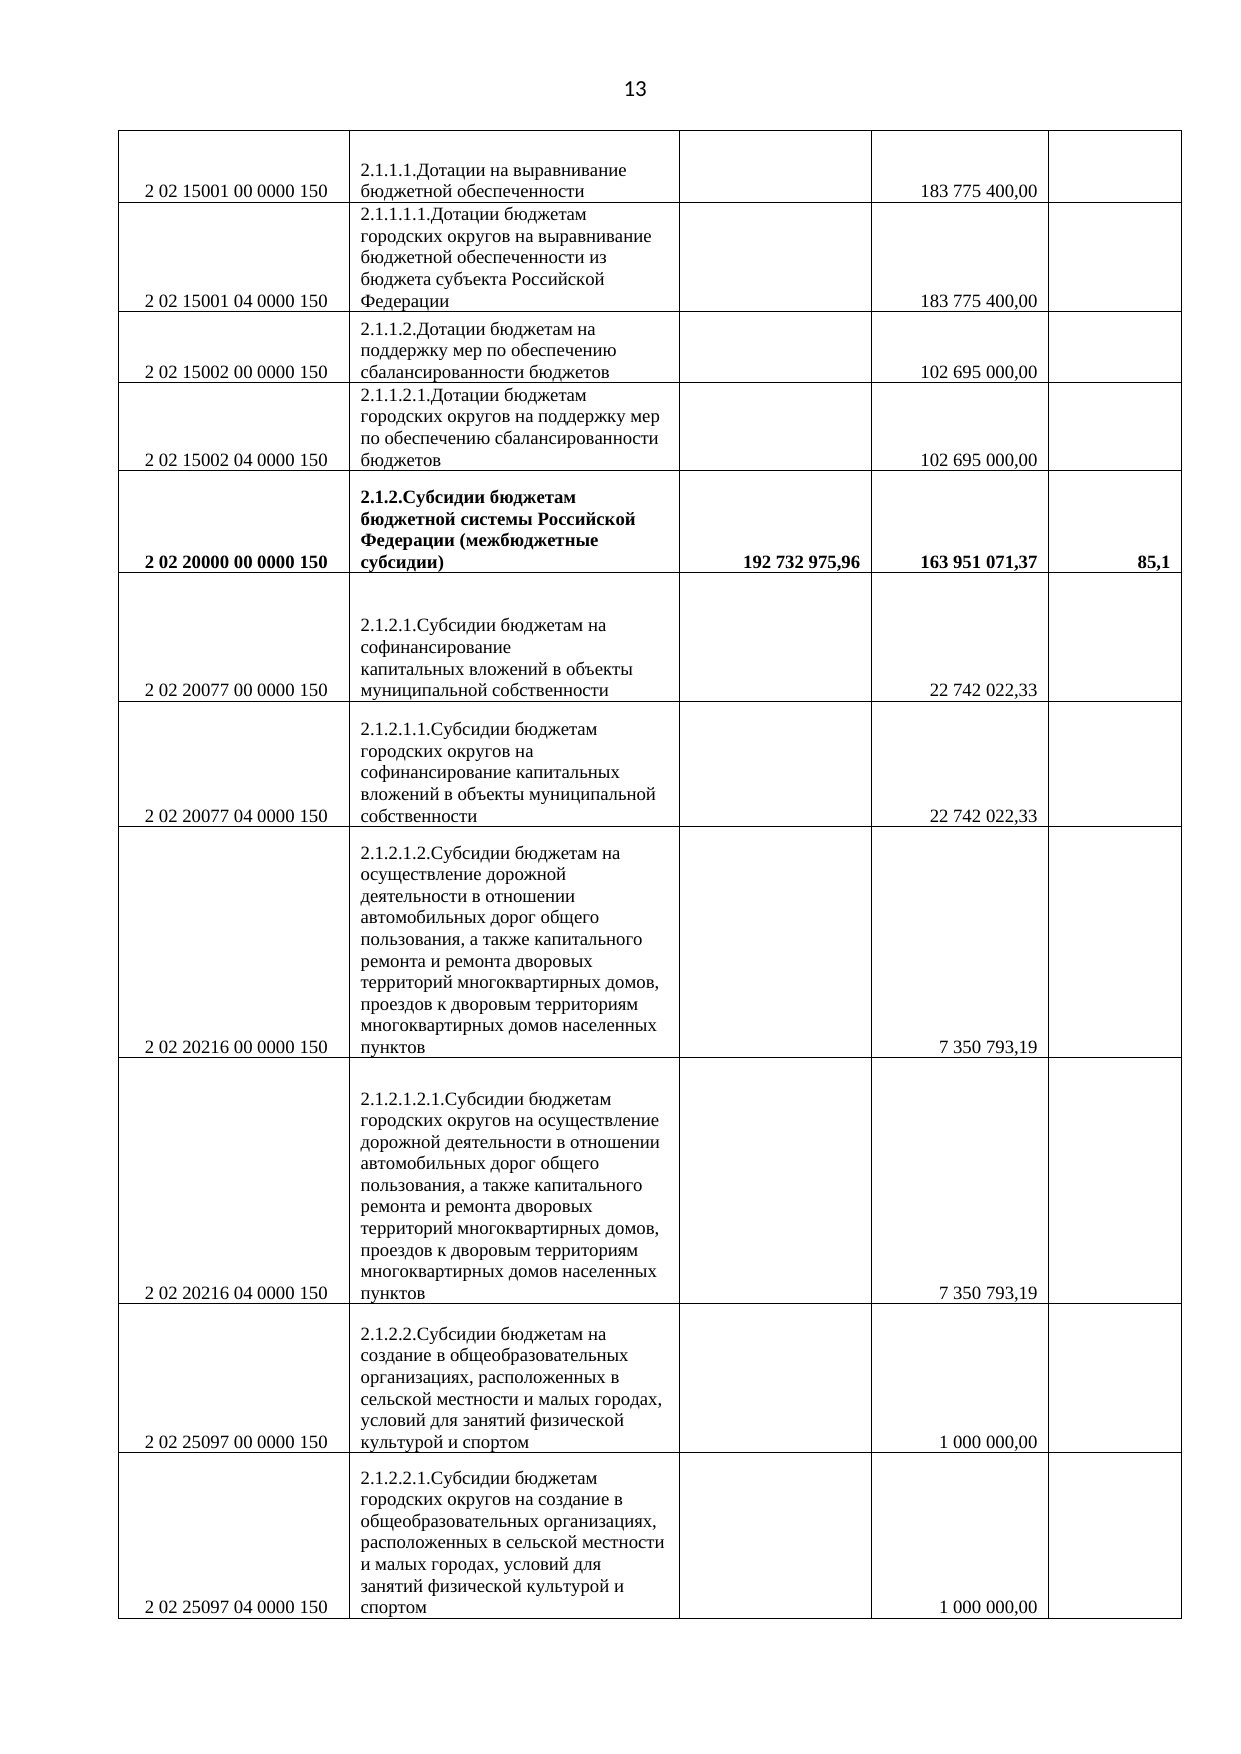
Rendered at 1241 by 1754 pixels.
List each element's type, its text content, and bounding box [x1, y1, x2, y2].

table_cell 2 02 20077 00 0000 150 [119, 573, 349, 701]
table_cell [680, 1058, 871, 1303]
table_cell [1049, 1453, 1181, 1618]
table_cell [1049, 1058, 1181, 1303]
table_cell [1049, 827, 1181, 1057]
table_cell 2 02 20216 04 0000 150 [119, 1058, 349, 1303]
table_cell 2 02 20077 04 0000 150 [119, 702, 349, 826]
table_cell 2 02 15001 04 0000 150 [119, 203, 349, 311]
table_cell [1049, 203, 1181, 311]
table_cell 1 000 000,00 [872, 1304, 1048, 1452]
table_cell 192 732 975,96 [680, 471, 871, 572]
table_cell 2.1.1.2.Дотации бюджетам на поддержку мер по обеспечению сбалансированности бюджетов [350, 312, 679, 382]
table_cell 2 02 20216 00 0000 150 [119, 827, 349, 1057]
table_cell [1049, 383, 1181, 470]
table_cell 183 775 400,00 [872, 203, 1048, 311]
table_cell 163 951 071,37 [872, 471, 1048, 572]
table_cell 85,1 [1049, 471, 1181, 572]
table_cell [1049, 702, 1181, 826]
table_cell [680, 827, 871, 1057]
table_cell [1049, 1304, 1181, 1452]
table_cell 2 02 15001 00 0000 150 [119, 131, 349, 202]
table_cell 2.1.2.1.Субсидии бюджетам на софинансирование капитальных вложений в объекты муниципальной собственности [350, 573, 679, 701]
table_cell [1049, 573, 1181, 701]
table_cell [680, 312, 871, 382]
table_cell 2 02 25097 04 0000 150 [119, 1453, 349, 1618]
table_cell 2.1.2.2.Субсидии бюджетам на создание в общеобразовательных организациях, расположенных в сельской местности и малых городах, условий для занятий физической культурой и спортом [350, 1304, 679, 1452]
table_cell [680, 1304, 871, 1452]
table_cell 2.1.2.2.1.Субсидии бюджетам городских округов на создание в общеобразовательных организациях, расположенных в сельской местности и малых городах, условий для занятий физической культурой и спортом [350, 1453, 679, 1618]
table_cell 102 695 000,00 [872, 383, 1048, 470]
table_cell [680, 702, 871, 826]
table_cell 2.1.1.1.Дотации на выравнивание бюджетной обеспеченности [350, 131, 679, 202]
table_cell 7 350 793,19 [872, 827, 1048, 1057]
table_cell 183 775 400,00 [872, 131, 1048, 202]
table_cell 2.1.1.2.1.Дотации бюджетам городских округов на поддержку мер по обеспечению сбалансированности бюджетов [350, 383, 679, 470]
table_cell 2 02 25097 00 0000 150 [119, 1304, 349, 1452]
table_cell [680, 131, 871, 202]
table_cell 1 000 000,00 [872, 1453, 1048, 1618]
table_cell 2.1.2.1.1.Субсидии бюджетам городских округов на софинансирование капитальных вложений в объекты муниципальной собственности [350, 702, 679, 826]
table_cell [1049, 312, 1181, 382]
table_cell 22 742 022,33 [872, 573, 1048, 701]
table_cell 2 02 15002 04 0000 150 [119, 383, 349, 470]
table_cell 2.1.2.Субсидии бюджетам бюджетной системы Российской Федерации (межбюджетные субсидии) [350, 471, 679, 572]
table_cell [680, 203, 871, 311]
table_cell 2.1.2.1.2.1.Субсидии бюджетам городских округов на осуществление дорожной деятельности в отношении автомобильных дорог общего пользования, а также капитального ремонта и ремонта дворовых территорий многоквартирных домов, проездов к дворовым территориям многоквартирных домов населенных пунктов [350, 1058, 679, 1303]
table_cell 2.1.2.1.2.Субсидии бюджетам на осуществление дорожной деятельности в отношении автомобильных дорог общего пользования, а также капитального ремонта и ремонта дворовых территорий многоквартирных домов, проездов к дворовым территориям многоквартирных домов населенных пунктов [350, 827, 679, 1057]
table_cell 102 695 000,00 [872, 312, 1048, 382]
table_cell [680, 1453, 871, 1618]
table_cell [1049, 131, 1181, 202]
table_cell 7 350 793,19 [872, 1058, 1048, 1303]
table_cell [680, 383, 871, 470]
table_cell [680, 573, 871, 701]
table_cell 2 02 15002 00 0000 150 [119, 312, 349, 382]
table_cell 22 742 022,33 [872, 702, 1048, 826]
table_cell 2 02 20000 00 0000 150 [119, 471, 349, 572]
table_cell 2.1.1.1.1.Дотации бюджетам городских округов на выравнивание бюджетной обеспеченности из бюджета субъекта Российской Федерации [350, 203, 679, 311]
